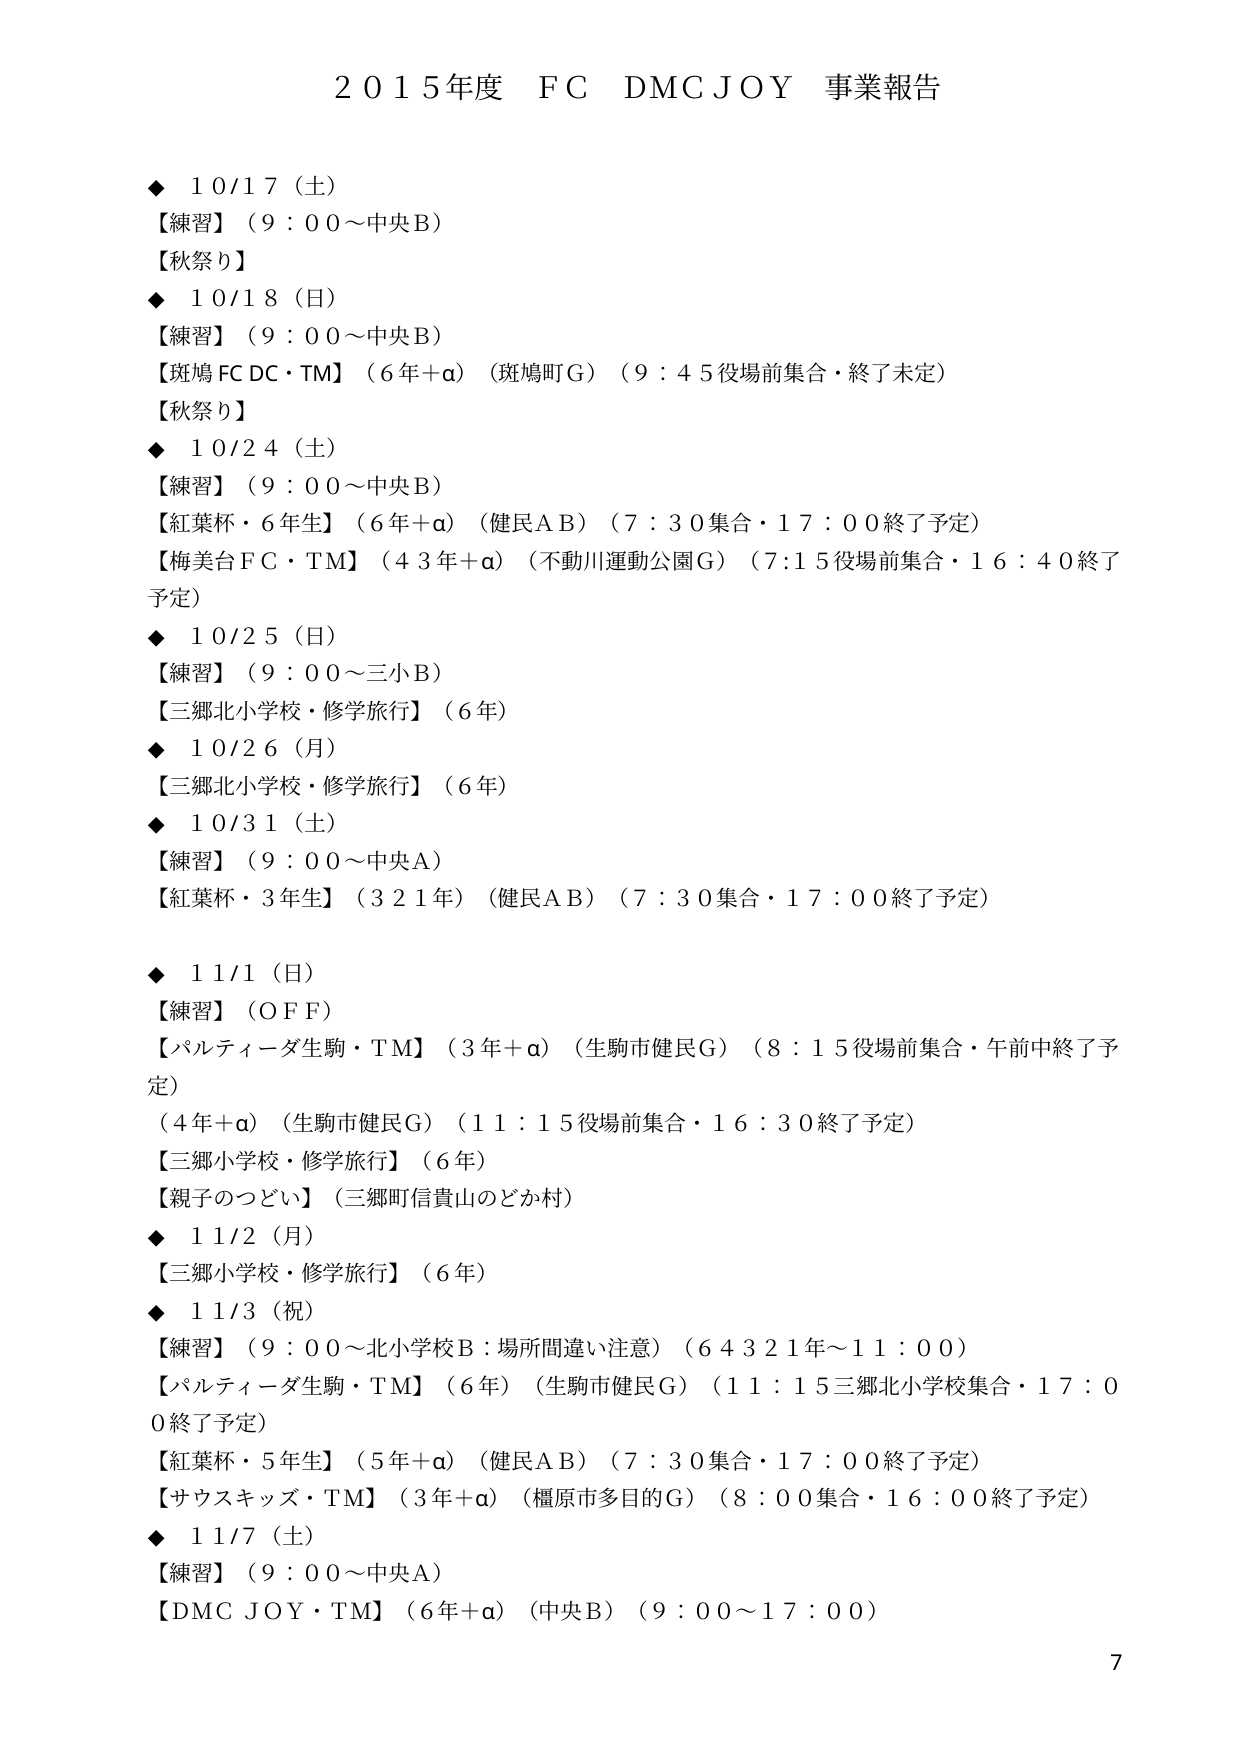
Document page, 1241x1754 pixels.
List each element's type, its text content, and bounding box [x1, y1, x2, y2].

text ◆ １０/３１（土） [148, 804, 1122, 841]
text 【練習】（９：００～北小学校Ｂ：場所間違い注意）（６４３２１年～１１：００） [148, 1329, 1122, 1366]
text ◆ １１/１（日） [148, 954, 1122, 991]
text ◆ １０/２５（日） [148, 616, 1122, 654]
text 【紅葉杯・６年生】（６年＋α）（健民ＡＢ）（７：３０集合・１７：００終了予定） [148, 504, 1122, 541]
text ◆ １０/１７（土） [148, 166, 1122, 204]
text 【秋祭り】 [148, 391, 1122, 429]
text 【パルティーダ生駒・ＴＭ】（３年＋α）（生駒市健民Ｇ）（８：１５役場前集合・午前中終了予定） [148, 1029, 1122, 1104]
text 【練習】（９：００〜中央Ｂ） [148, 466, 1122, 504]
text 【練習】（９：００〜中央Ａ） [148, 841, 1122, 879]
text 【親子のつどい】（三郷町信貴山のどか村） [148, 1179, 1122, 1216]
text 【梅美台ＦＣ・ＴＭ】（４３年＋α）（不動川運動公園Ｇ）（７:１５役場前集合・１６：４０終了予定） [148, 541, 1122, 616]
text ◆ １０/２６（月） [148, 729, 1122, 766]
text 【練習】（９：００〜中央Ｂ） [148, 316, 1122, 354]
text 【練習】（９：００～中央Ａ） [148, 1554, 1122, 1591]
text 【紅葉杯・３年生】（３２１年）（健民ＡＢ）（７：３０集合・１７：００終了予定） [148, 879, 1122, 916]
text ◆ １１/７（土） [148, 1516, 1122, 1554]
text 【練習】（ＯＦＦ） [148, 991, 1122, 1029]
text （４年＋α）（生駒市健民Ｇ）（１１：１５役場前集合・１６：３０終了予定） [148, 1104, 1122, 1141]
text 【ＤＭＣ ＪＯＹ・ＴＭ】（６年＋α）（中央Ｂ）（９：００～１７：００） [148, 1591, 1122, 1629]
text 【三郷北小学校・修学旅行】（６年） [148, 766, 1122, 804]
text 【秋祭り】 [148, 241, 1122, 279]
text 【紅葉杯・５年生】（５年＋α）（健民ＡＢ）（７：３０集合・１７：００終了予定） [148, 1441, 1122, 1479]
text 【三郷小学校・修学旅行】（６年） [148, 1254, 1122, 1291]
text 【パルティーダ生駒・ＴＭ】（６年）（生駒市健民Ｇ）（１１：１５三郷北小学校集合・１７：００終了予定） [148, 1366, 1122, 1441]
text ◆ １０/２４（土） [148, 429, 1122, 466]
text 【三郷小学校・修学旅行】（６年） [148, 1141, 1122, 1179]
text 【練習】（９：００〜中央Ｂ） [148, 204, 1122, 241]
text 【サウスキッズ・ＴＭ】（３年＋α）（橿原市多目的Ｇ）（８：００集合・１６：００終了予定） [148, 1479, 1122, 1516]
text 【三郷北小学校・修学旅行】（６年） [148, 691, 1122, 729]
text 【練習】（９：００～三小Ｂ） [148, 654, 1122, 691]
text 【斑鳩FC DC・TM】（６年＋α）（斑鳩町Ｇ）（９：４５役場前集合・終了未定） [148, 354, 1122, 391]
text ◆ １１/２（月） [148, 1216, 1122, 1254]
text ◆ １０/１８（日） [148, 279, 1122, 316]
text ◆ １１/３（祝） [148, 1291, 1122, 1329]
